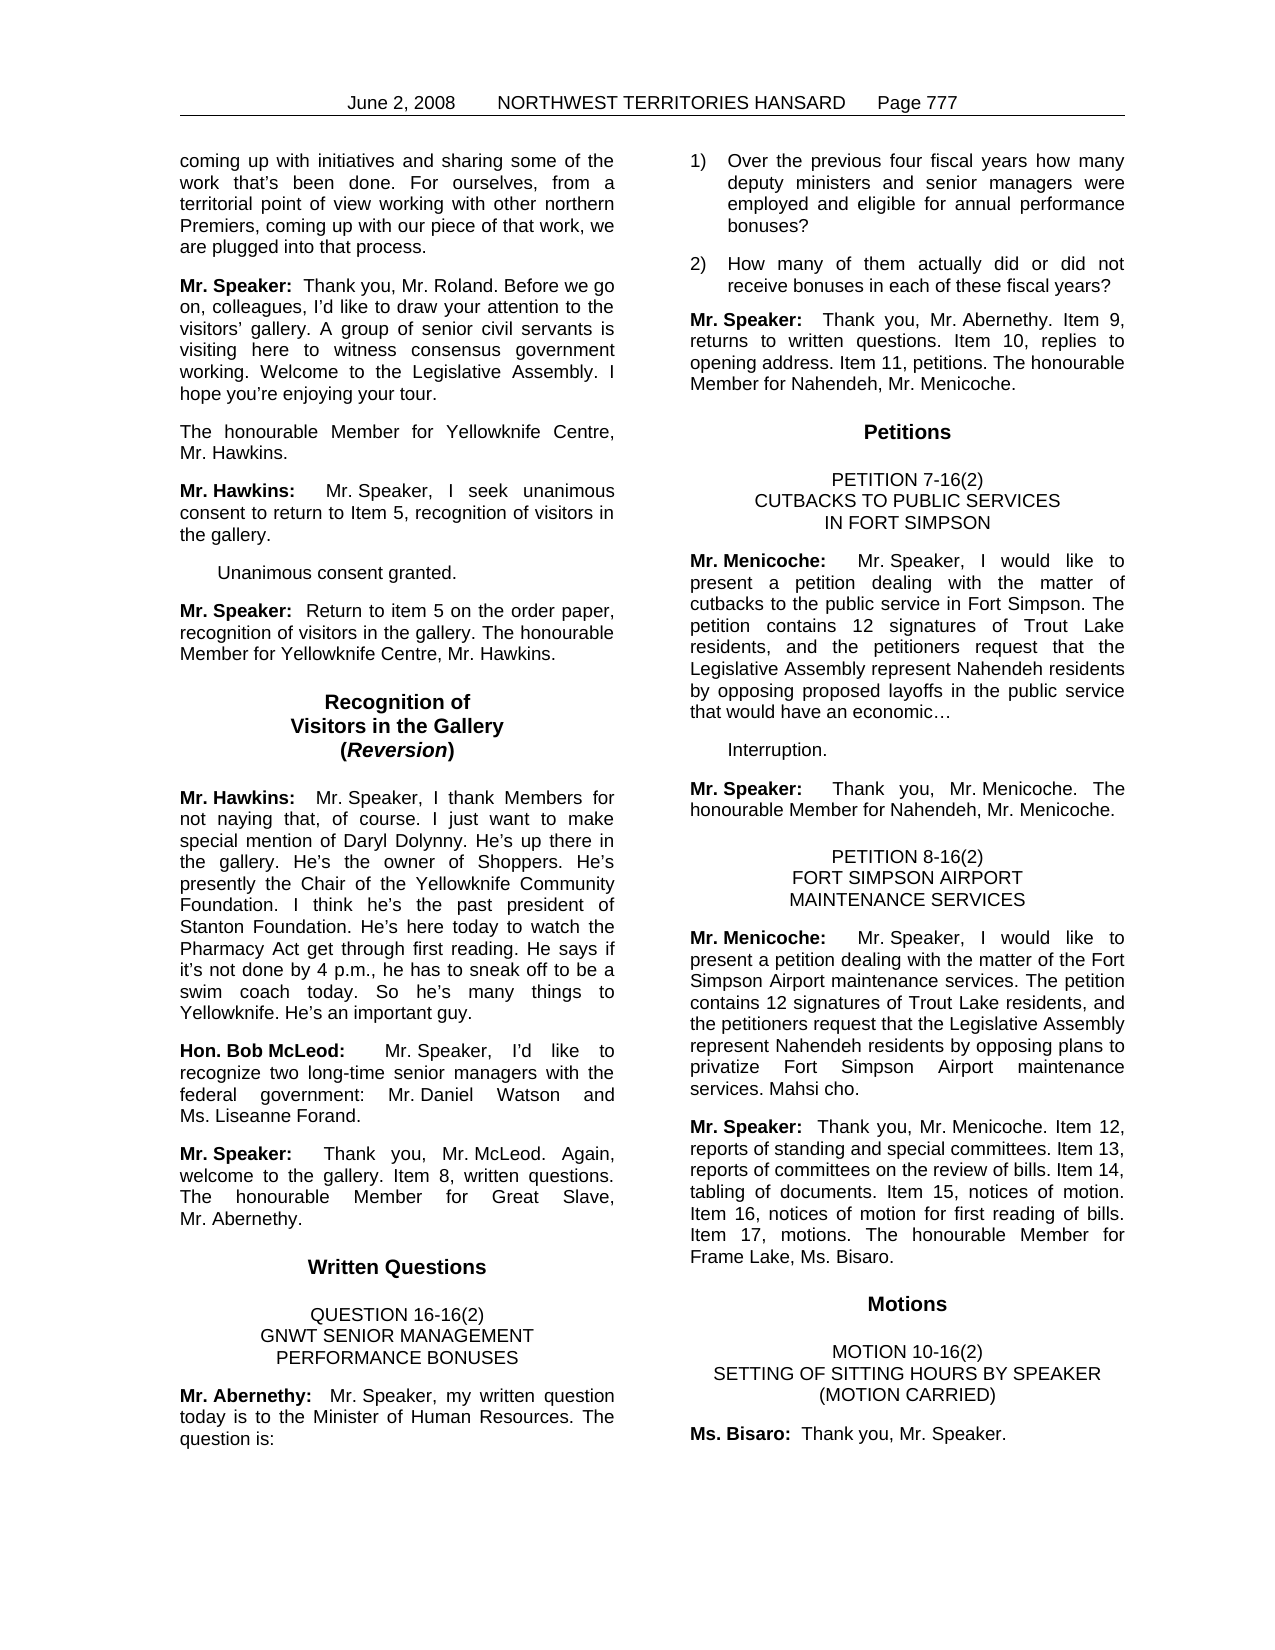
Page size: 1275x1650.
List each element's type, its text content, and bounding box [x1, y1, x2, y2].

text The honourable Member for Yellowknife Centre, Mr. Hawkins. [179, 421, 615, 464]
text Mr. Menicoche: Mr. Speaker, I would like to present a petition dealing with the matter of the Fort Simpson Airport maintenance services. The petition contains 12 signatures of Trout Lake residents, and the petitioners request that the Legislative Assembly represent Nahendeh residents by opposing plans to privatize Fort Simpson Airport maintenance services. Mahsi cho. [690, 927, 1125, 1099]
text Mr. Speaker: Thank you, Mr. Roland. Before we go on, colleagues, I’d like to draw your attention to the visitors’ gallery. A group of senior civil servants is visiting here to witness consensus government working. Welcome to the Legislative Assembly. I hope you’re enjoying your tour. [179, 274, 615, 404]
text Mr. Speaker: Return to item 5 on the order paper, recognition of visitors in the gallery. The honourable Member for Yellowknife Centre, Mr. Hawkins. [179, 600, 615, 664]
text Mr. Speaker: Thank you, Mr. Menicoche. The honourable Member for Nahendeh, Mr. Menicoche. [690, 777, 1125, 821]
list How many of them actually did or did not receive bonuses in each of these fiscal years? [690, 253, 1125, 296]
text Interruption. [690, 739, 1125, 761]
subtitle Question 16-16(2) GNWT Senior Management Performance Bonuses [179, 1303, 615, 1368]
subtitle Recognition of Visitors in the Gallery (Reversion) [179, 689, 615, 761]
subtitle Petitions [690, 420, 1125, 444]
text Mr. Hawkins: Mr. Speaker, I thank Members for not naying that, of course. I just want to make special mention of Daryl Dolynny. He’s up there in the gallery. He’s the owner of Shoppers. He’s presently the Chair of the Yellowknife Community Foundation. I think he’s the past president of Stanton Foundation. He’s here today to watch the Pharmacy Act get through first reading. He says if it’s not done by 4 p.m., he has to sneak off to be a swim coach today. So he’s many things to Yellowknife. He’s an important guy. [179, 786, 615, 1024]
text Mr. Menicoche: Mr. Speaker, I would like to present a petition dealing with the matter of cutbacks to the public service in Fort Simpson. The petition contains 12 signatures of Trout Lake residents, and the petitioners request that the Legislative Assembly represent Nahendeh residents by opposing proposed layoffs in the public service that would have an economic… [690, 550, 1125, 723]
list Over the previous four fiscal years how many deputy ministers and senior managers were employed and eligible for annual performance bonuses? [690, 150, 1125, 236]
text Unanimous consent granted. [179, 562, 615, 583]
text Mr. Hawkins: Mr. Speaker, I seek unanimous consent to return to Item 5, recognition of visitors in the gallery. [179, 480, 615, 545]
text Ms. Bisaro: Thank you, Mr. Speaker. [690, 1422, 1125, 1444]
subtitle Petition 7-16(2) Cutbacks to Public Services in Fort Simpson [690, 469, 1125, 533]
subtitle Written Questions [179, 1254, 615, 1278]
text Mr. Speaker: Thank you, Mr. McLeod. Again, welcome to the gallery. Item 8, written questions. The honourable Member for Great Slave, Mr. Abernethy. [179, 1143, 615, 1229]
text Mr. Abernethy: Mr. Speaker, my written question today is to the Minister of Human Resources. The question is: [179, 1385, 615, 1449]
text Mr. Speaker: Thank you, Mr. Menicoche. Item 12, reports of standing and special committees. Item 13, reports of committees on the review of bills. Item 14, tabling of documents. Item 15, notices of motion. Item 16, notices of motion for first reading of bills. Item 17, motions. The honourable Member for Frame Lake, Ms. Bisaro. [690, 1116, 1125, 1267]
text Hon. Bob McLeod: Mr. Speaker, I’d like to recognize two long-time senior managers with the federal government: Mr. Daniel Watson and Ms. Liseanne Forand. [179, 1040, 615, 1127]
text Mr. Speaker: Thank you, Mr. Abernethy. Item 9, returns to written questions. Item 10, replies to opening address. Item 11, petitions. The honourable Member for Nahendeh, Mr. Menicoche. [690, 308, 1125, 395]
subtitle Petition 8-16(2) Fort Simpson Airport Maintenance Services [690, 846, 1125, 910]
subtitle Motions [690, 1292, 1125, 1316]
subtitle Motion 10-16(2) Setting of Sitting Hours by Speaker (Motion Carried) [690, 1341, 1125, 1406]
